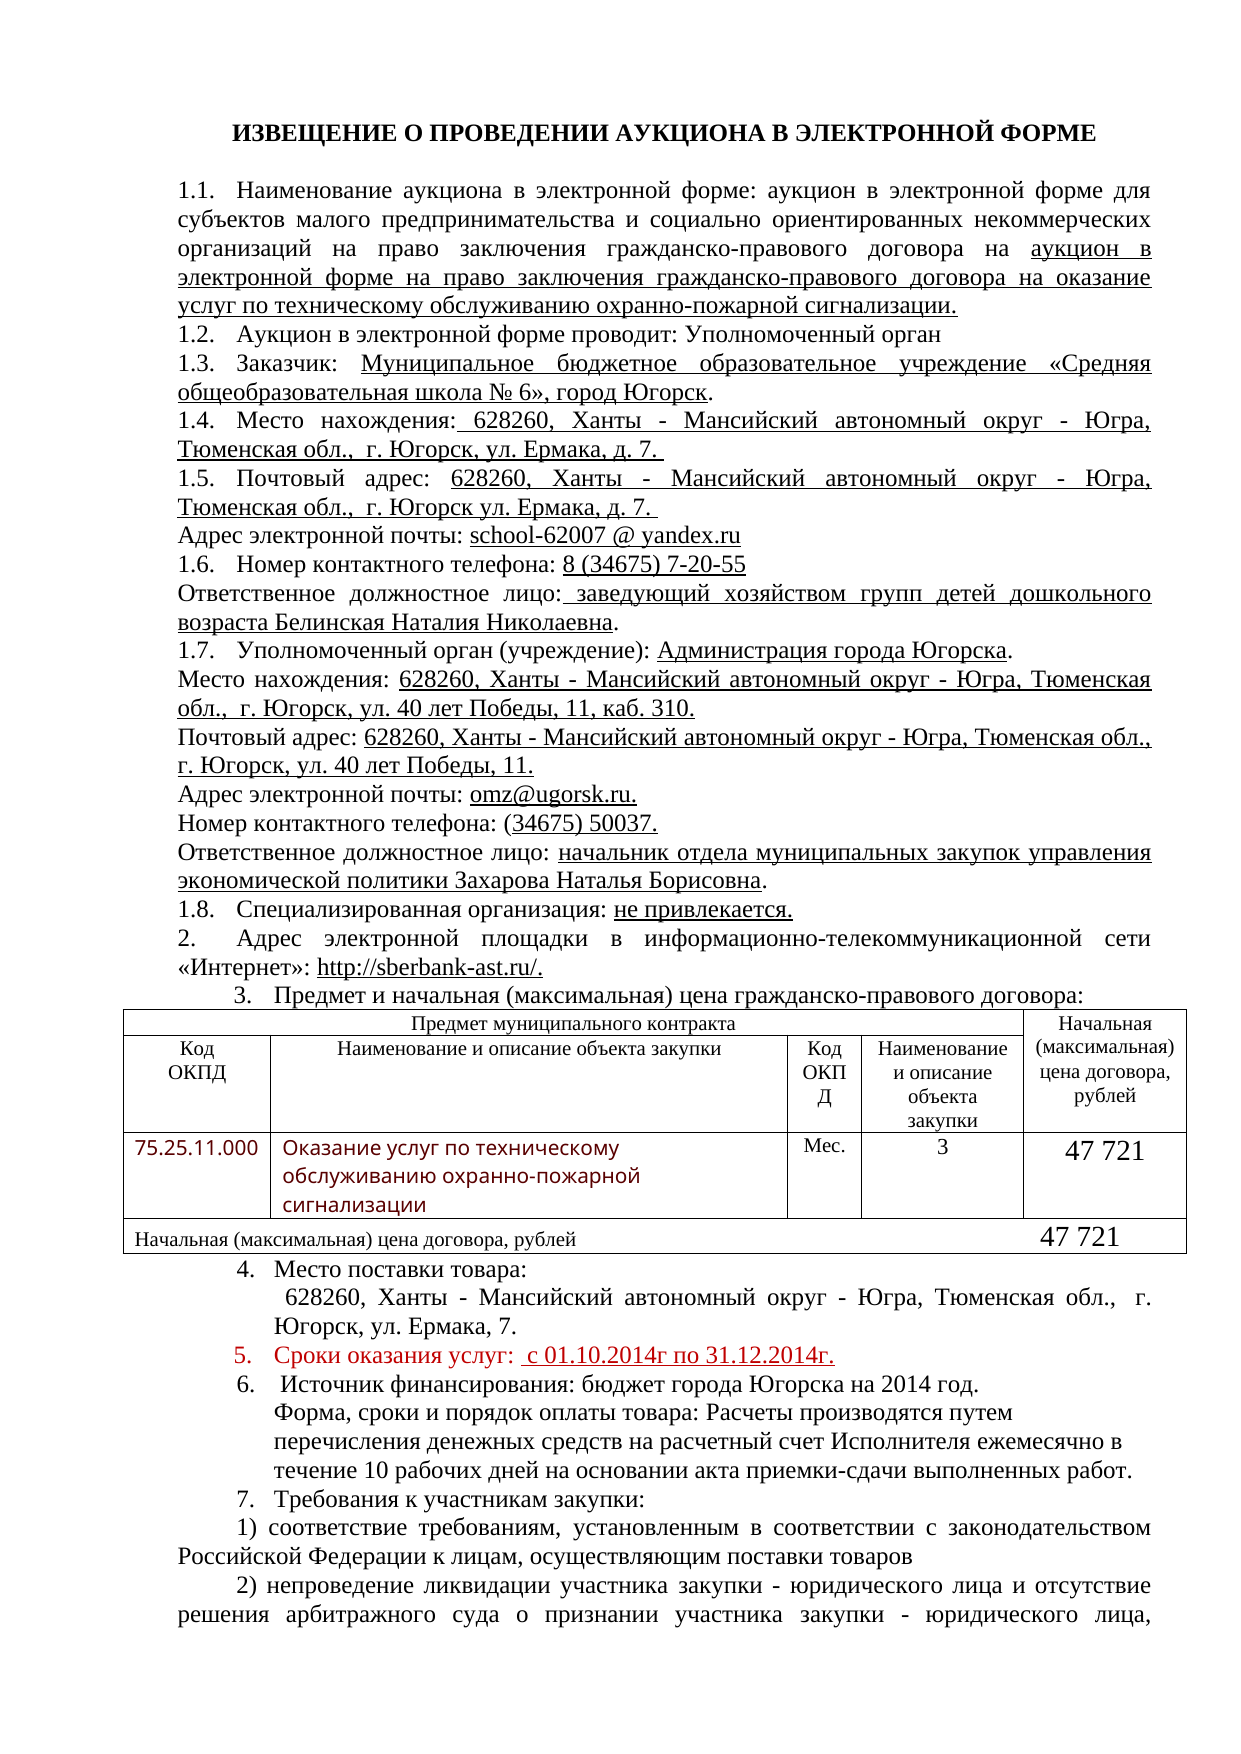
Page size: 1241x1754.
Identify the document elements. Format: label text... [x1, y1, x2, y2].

table_cell Мес. [788, 1133, 861, 1218]
table_cell Код ОКПД [788, 1036, 861, 1132]
list Номер контактного телефона: 8 (34675) 7-20-55 [177, 549, 1152, 578]
text Ответственное должностное лицо: начальник отдела муниципальных закупок управления экономической политики Захарова Наталья Борисовна. [177, 837, 1152, 894]
text Адрес электронной почты: omz@ugorsk.ru. [177, 779, 1152, 808]
table_cell 47 721 [1024, 1133, 1186, 1218]
list Место нахождения: 628260, Ханты - Мансийский автономный округ - Югра, Тюменская обл., г. Югорск, ул. Ермака, д. 7. [177, 406, 1152, 463]
table_cell Код ОКПД [124, 1036, 270, 1132]
list Место поставки товара: [236, 1254, 1152, 1282]
list Сроки оказания услуг: с 01.10.2014г по 31.12.2014г. [177, 1340, 1152, 1369]
text ИЗВЕЩЕНИЕ О ПРОВЕДЕНИИ АУКЦИОНА В ЭЛЕКТРОННОЙ ФОРМЕ [177, 118, 1152, 147]
text Ответственное должностное лицо: заведующий хозяйством групп детей дошкольного возраста Белинская Наталия Николаевна. [177, 578, 1152, 636]
text Почтовый адрес: 628260, Ханты - Мансийский автономный округ - Югра, Тюменская обл., г. Югорск, ул. 40 лет Победы, 11. [177, 722, 1152, 779]
list Заказчик: Муниципальное бюджетное образовательное учреждение «Средняя общеобразовательная школа № 6», город Югорск. [177, 348, 1152, 406]
list Адрес электронной площадки в информационно-телекоммуникационной сети «Интернет»: http://sberbank-ast.ru/. [177, 923, 1152, 981]
list Форма, сроки и порядок оплаты товара: Расчеты производятся путем перечисления денежных средств на расчетный счет Исполнителя ежемесячно в течение 10 рабочих дней на основании акта приемки-сдачи выполненных работ. [274, 1397, 1152, 1484]
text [177, 1570, 1152, 1627]
table_header Начальная (максимальная) цена договора, рублей [1024, 1010, 1186, 1132]
table_cell Наименование и описание объекта закупки [862, 1036, 1023, 1132]
table_cell 75.25.11.000 [124, 1133, 270, 1218]
list Требования к участникам закупки: [177, 1484, 1152, 1512]
text 1) соответствие требованиям, установленным в соответствии с законодательством Российской Федерации к лицам, осуществляющим поставки товаров [177, 1512, 1152, 1570]
text Место нахождения: 628260, Ханты - Мансийский автономный округ - Югра, Тюменская обл., г. Югорск, ул. 40 лет Победы, 11, каб. 310. [177, 664, 1152, 722]
table_cell 3 [862, 1133, 1023, 1218]
list Источник финансирования: бюджет города Югорска на 2014 год. [177, 1369, 1152, 1397]
table_cell Начальная (максимальная) цена договора, рублей 47 721 [124, 1219, 1186, 1253]
text 628260, Ханты - Мансийский автономный округ - Югра, Тюменская обл., г. Югорск, ул. Ермака, 7. [274, 1282, 1152, 1340]
list Уполномоченный орган (учреждение): Администрация города Югорска. [177, 636, 1152, 664]
table_cell Оказание услуг по техническому обслуживанию охранно-пожарной сигнализации [271, 1133, 787, 1218]
list Предмет и начальная (максимальная) цена гражданско-правового договора: [177, 981, 1152, 1009]
list Наименование аукциона в электронной форме: аукцион в электронной форме для субъектов малого предпринимательства и социально ориентированных некоммерческих организаций на право заключения гражданско-правового договора на аукцион в электронной форме на право заключения гражданско-правового договора на оказание услуг по техническому обслуживанию охранно-пожарной сигнализации. [177, 288, 1152, 319]
text Номер контактного телефона: (34675) 50037. [177, 808, 1152, 837]
list Почтовый адрес: 628260, Ханты - Мансийский автономный округ - Югра, Тюменская обл., г. Югорск ул. Ермака, д. 7. [177, 463, 1152, 521]
list Специализированная организация: не привлекается. [177, 894, 1152, 923]
table_cell Наименование и описание объекта закупки [271, 1036, 787, 1132]
table_header Предмет муниципального контракта [124, 1010, 1023, 1034]
list Наименование аукциона в электронной форме: аукцион в электронной форме для субъектов малого предпринимательства и социально ориентированных некоммерческих организаций на право заключения гражданско-правового договора на аукцион в электронной форме на право заключения гражданско-правового договора на оказание услуг по техническому обслуживанию охранно-пожарной сигнализации. [177, 176, 1152, 287]
list Аукцион в электронной форме проводит: Уполномоченный орган [177, 319, 1152, 348]
text Адрес электронной почты: school-62007 @ yandex.ru [177, 521, 1152, 549]
